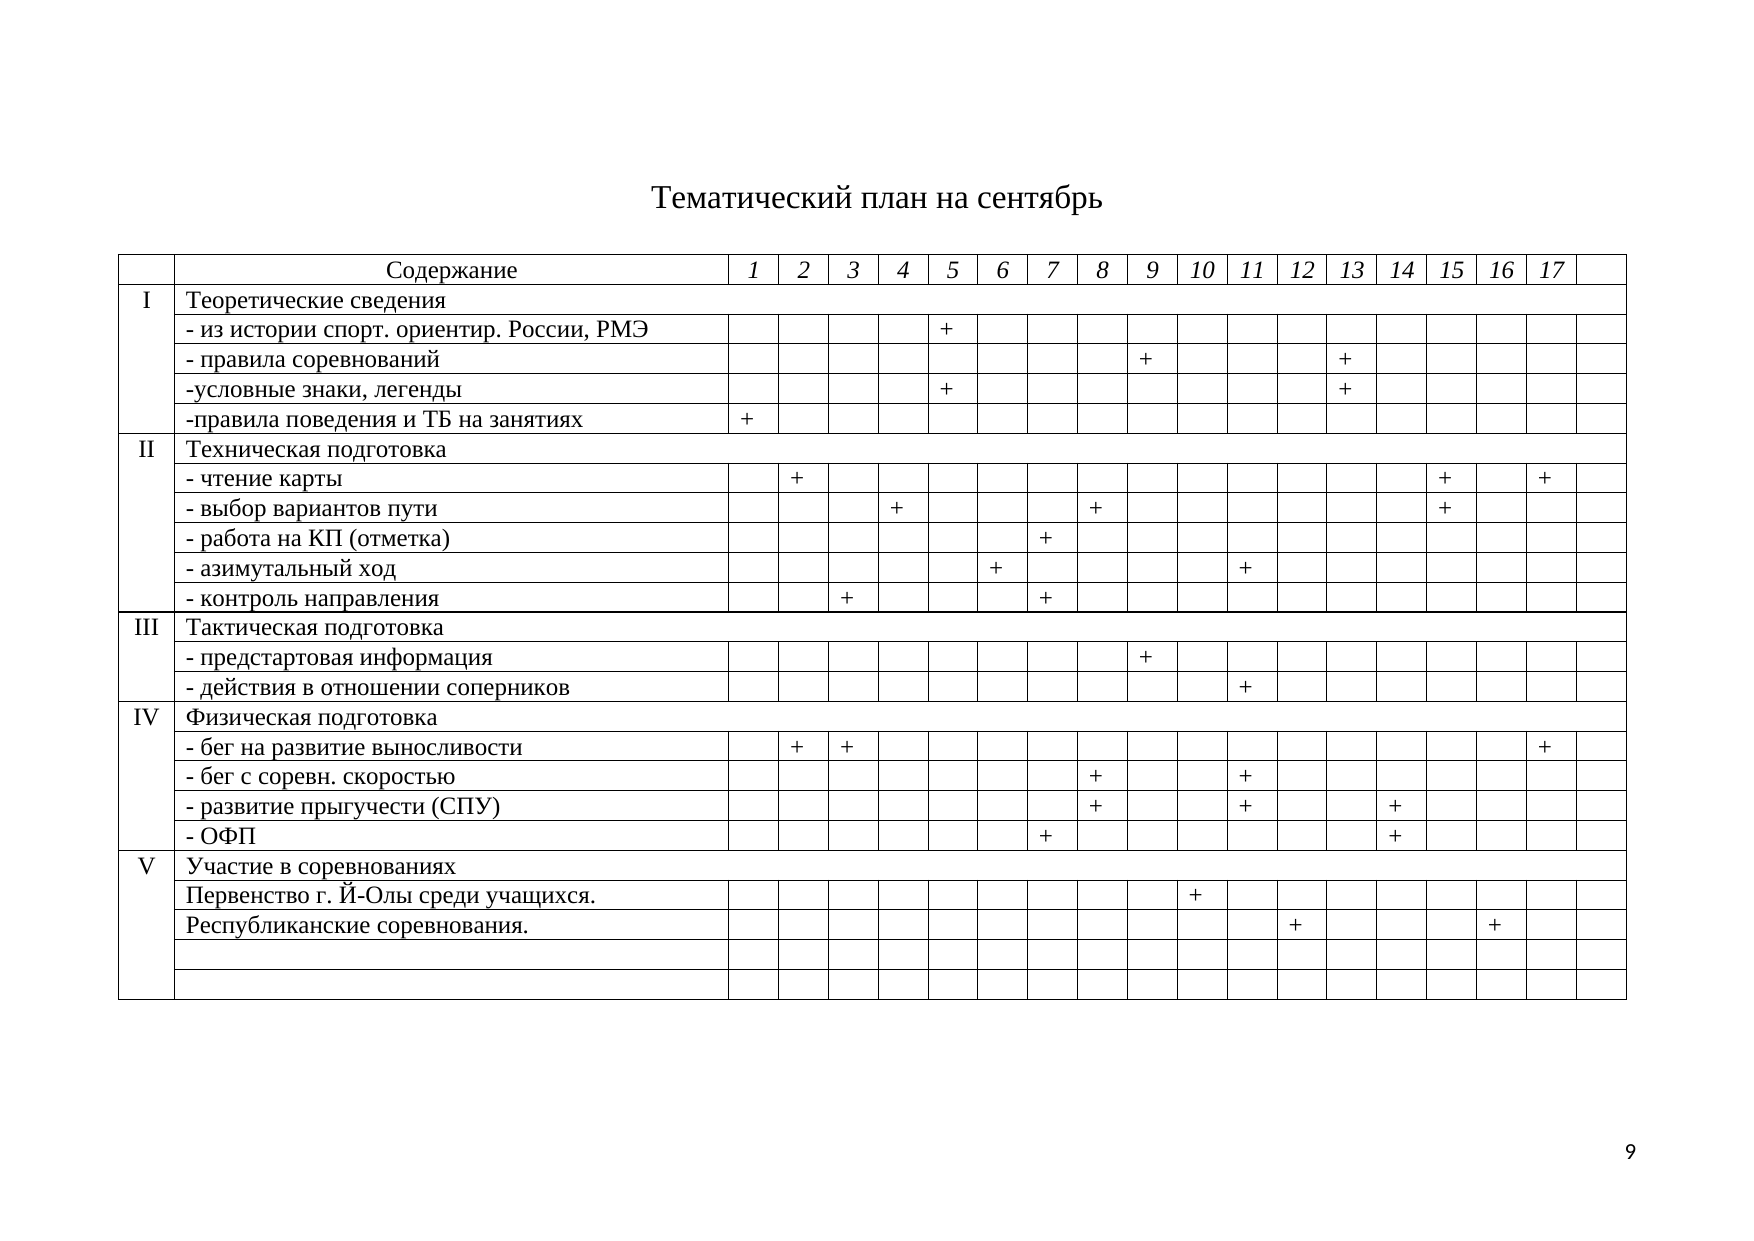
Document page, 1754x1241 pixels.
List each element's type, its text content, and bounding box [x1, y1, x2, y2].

table_cell + [1128, 642, 1177, 671]
table_cell + [1078, 493, 1127, 522]
table_cell [829, 791, 878, 820]
table_cell [1078, 821, 1127, 850]
table_cell [1577, 523, 1626, 552]
table_cell [1577, 404, 1626, 433]
table_cell [1427, 761, 1476, 790]
table_cell [1178, 732, 1227, 760]
table_cell [1377, 404, 1426, 433]
table_cell [1377, 940, 1426, 969]
table_cell [779, 761, 828, 790]
table_cell [1278, 315, 1326, 343]
table_cell [978, 940, 1027, 969]
table_cell [1078, 910, 1127, 939]
table_cell [1078, 464, 1127, 492]
table_cell [1477, 881, 1526, 909]
table_cell [779, 881, 828, 909]
table_cell [1377, 672, 1426, 701]
table_cell [1477, 464, 1526, 492]
table_cell [1228, 642, 1277, 671]
table_cell [1477, 940, 1526, 969]
table_cell [1427, 672, 1476, 701]
table_cell [829, 315, 878, 343]
table_cell + [1377, 821, 1426, 850]
table_cell [1577, 940, 1626, 969]
table_cell + [1527, 464, 1576, 492]
table_cell [978, 344, 1027, 373]
table_cell [1028, 374, 1077, 403]
table_cell [978, 732, 1027, 760]
table_cell [829, 374, 878, 403]
table_cell [1477, 672, 1526, 701]
table_cell [729, 970, 778, 999]
table_cell [1178, 761, 1227, 790]
table_cell [1377, 553, 1426, 582]
table_cell + [1427, 493, 1476, 522]
table_cell [1228, 940, 1277, 969]
table_cell [1028, 761, 1077, 790]
table_cell [879, 464, 928, 492]
table_cell [779, 642, 828, 671]
table_cell [1028, 344, 1077, 373]
table_cell [879, 672, 928, 701]
table_cell [1377, 642, 1426, 671]
table_cell [1128, 464, 1177, 492]
table_cell [1327, 315, 1376, 343]
table_cell [779, 672, 828, 701]
table_cell [879, 553, 928, 582]
table_cell [1278, 791, 1326, 820]
table_header Содержание [175, 255, 728, 284]
table_cell + [929, 315, 977, 343]
table_cell [729, 791, 778, 820]
table_cell + [1028, 583, 1077, 611]
table_cell [1427, 910, 1476, 939]
table_cell + [1028, 523, 1077, 552]
table_cell [1078, 374, 1127, 403]
table_cell [1228, 315, 1277, 343]
table_cell [978, 970, 1027, 999]
table_cell [1178, 642, 1227, 671]
table_cell [978, 672, 1027, 701]
table_cell [1527, 672, 1576, 701]
table_cell Участие в соревнованиях [175, 851, 1626, 879]
table_cell + [1178, 881, 1227, 909]
table_cell [1477, 732, 1526, 760]
table_cell [1377, 910, 1426, 939]
table_cell [1128, 761, 1177, 790]
table_cell [1527, 821, 1576, 850]
table_cell - азимутальный ход [175, 553, 728, 582]
table_cell [1128, 523, 1177, 552]
table_cell [1327, 493, 1376, 522]
table_cell + [1527, 732, 1576, 760]
table_cell + [1278, 910, 1326, 939]
table_cell [1228, 404, 1277, 433]
table_cell [1477, 404, 1526, 433]
table_header 1 [729, 255, 778, 284]
table_cell V [119, 851, 174, 999]
table_cell [1028, 642, 1077, 671]
table_cell [929, 821, 977, 850]
table_header 7 [1028, 255, 1077, 284]
table_cell + [1377, 791, 1426, 820]
table_cell [729, 374, 778, 403]
table_cell [779, 821, 828, 850]
table_cell [729, 344, 778, 373]
table_cell [1178, 791, 1227, 820]
table_cell [1178, 553, 1227, 582]
table_cell [1028, 464, 1077, 492]
table_cell [1028, 881, 1077, 909]
table_cell [1228, 464, 1277, 492]
table_cell [779, 493, 828, 522]
table_cell [1228, 344, 1277, 373]
table_cell [1377, 761, 1426, 790]
table_cell [1178, 583, 1227, 611]
table_header 12 [1278, 255, 1326, 284]
table_cell [1327, 553, 1376, 582]
table_cell [175, 970, 728, 999]
table_cell [829, 910, 878, 939]
table_cell -правила поведения и ТБ на занятиях [175, 404, 728, 433]
table_cell + [1228, 672, 1277, 701]
table_cell [1228, 374, 1277, 403]
table_cell [1377, 881, 1426, 909]
table_cell [1527, 791, 1576, 820]
table_cell [1477, 970, 1526, 999]
table_cell [1527, 315, 1576, 343]
table_cell [779, 523, 828, 552]
table_cell [1128, 374, 1177, 403]
table_cell [1178, 315, 1227, 343]
table_cell [1128, 493, 1177, 522]
table_cell [779, 940, 828, 969]
table_cell [1327, 464, 1376, 492]
table_cell [729, 881, 778, 909]
table_cell [1577, 493, 1626, 522]
table_cell [1527, 761, 1576, 790]
table_cell [1427, 791, 1476, 820]
table_cell [779, 970, 828, 999]
table_cell [1228, 881, 1277, 909]
table_cell [1128, 821, 1177, 850]
table_cell [1577, 791, 1626, 820]
table_cell [1178, 464, 1227, 492]
table_cell [729, 315, 778, 343]
table_cell [1028, 404, 1077, 433]
table_cell [1577, 315, 1626, 343]
table_cell [879, 583, 928, 611]
table_cell [1527, 374, 1576, 403]
table_cell [1477, 821, 1526, 850]
table_cell [1527, 940, 1576, 969]
table_cell [1028, 493, 1077, 522]
table_cell [879, 821, 928, 850]
table_cell [1278, 940, 1326, 969]
table_cell [1577, 761, 1626, 790]
table_cell [1427, 344, 1476, 373]
table_cell [1278, 344, 1326, 373]
table_cell [1327, 940, 1376, 969]
table_cell [1228, 970, 1277, 999]
table_cell [929, 344, 977, 373]
table_cell [829, 761, 878, 790]
table_cell [1527, 642, 1576, 671]
table_cell [1278, 642, 1326, 671]
table_cell + [1327, 344, 1376, 373]
table_cell [1327, 821, 1376, 850]
table_header 16 [1477, 255, 1526, 284]
table_cell - работа на КП (отметка) [175, 523, 728, 552]
table_cell [1178, 404, 1227, 433]
table_cell + [829, 583, 878, 611]
table_cell [1278, 732, 1326, 760]
table_header 3 [829, 255, 878, 284]
table_cell - правила соревнований [175, 344, 728, 373]
table_header 10 [1178, 255, 1227, 284]
table_cell [1228, 493, 1277, 522]
table_cell [1527, 344, 1576, 373]
table_cell [978, 583, 1027, 611]
table_header [1577, 255, 1626, 284]
table_cell [1577, 821, 1626, 850]
table_cell [978, 761, 1027, 790]
table_cell [1427, 821, 1476, 850]
table_cell + [1128, 344, 1177, 373]
table_cell [829, 493, 878, 522]
table_cell [978, 374, 1027, 403]
table_header 4 [879, 255, 928, 284]
table_cell [1377, 374, 1426, 403]
table_cell - развитие прыгучести (СПУ) [175, 791, 728, 820]
table_cell [929, 464, 977, 492]
table_cell [929, 732, 977, 760]
table_cell + [1427, 464, 1476, 492]
table_cell + [829, 732, 878, 760]
table_cell [729, 464, 778, 492]
table_header 14 [1377, 255, 1426, 284]
table_cell [1327, 523, 1376, 552]
table_cell [1278, 672, 1326, 701]
table_cell [879, 404, 928, 433]
table_cell [729, 642, 778, 671]
table_cell [1228, 583, 1277, 611]
table_cell [1377, 732, 1426, 760]
table_cell [1278, 374, 1326, 403]
table_cell [779, 344, 828, 373]
table_cell [1527, 583, 1576, 611]
table_cell [929, 910, 977, 939]
table_cell [1377, 523, 1426, 552]
table_cell [1577, 910, 1626, 939]
table_cell [1028, 970, 1077, 999]
table_cell [1128, 404, 1177, 433]
table_cell [779, 583, 828, 611]
table_cell [1178, 910, 1227, 939]
table_cell + [978, 553, 1027, 582]
table_cell [1477, 642, 1526, 671]
table_cell [1178, 940, 1227, 969]
table_cell Техническая подготовка [175, 434, 1626, 462]
table_cell [879, 523, 928, 552]
table_cell [1427, 553, 1476, 582]
table_header 15 [1427, 255, 1476, 284]
table_cell [1178, 672, 1227, 701]
table_cell [1078, 523, 1127, 552]
table_cell [1577, 970, 1626, 999]
table_cell [1278, 464, 1326, 492]
table_cell [779, 910, 828, 939]
table_cell [1477, 315, 1526, 343]
table_cell [779, 374, 828, 403]
table_cell [1577, 583, 1626, 611]
table_cell + [1228, 791, 1277, 820]
table_cell [1327, 910, 1376, 939]
table_cell [1028, 940, 1077, 969]
table_cell [929, 672, 977, 701]
table_cell [1228, 821, 1277, 850]
table_cell [829, 642, 878, 671]
table_cell [1477, 374, 1526, 403]
table_cell [1028, 315, 1077, 343]
table_cell + [879, 493, 928, 522]
table_cell [1178, 523, 1227, 552]
table_cell [1078, 583, 1127, 611]
table_cell [978, 493, 1027, 522]
table_cell Тактическая подготовка [175, 613, 1626, 641]
table_cell [978, 464, 1027, 492]
table_cell [1427, 404, 1476, 433]
table_cell [729, 940, 778, 969]
table_cell [1527, 404, 1576, 433]
table_cell [1327, 404, 1376, 433]
table_cell [1377, 464, 1426, 492]
table_cell [829, 523, 878, 552]
table_cell [829, 881, 878, 909]
table_cell [729, 732, 778, 760]
table_cell [1128, 315, 1177, 343]
table_header 8 [1078, 255, 1127, 284]
table_cell [1577, 374, 1626, 403]
table_cell [1427, 940, 1476, 969]
table_cell [929, 940, 977, 969]
table_cell [1028, 553, 1077, 582]
table_cell [978, 642, 1027, 671]
table_cell [729, 910, 778, 939]
table_cell [1327, 672, 1376, 701]
table_cell [1128, 732, 1177, 760]
table_cell [929, 583, 977, 611]
table_cell [1327, 970, 1376, 999]
table_cell [1377, 970, 1426, 999]
table_cell [1327, 761, 1376, 790]
table_cell [879, 970, 928, 999]
table_cell [729, 553, 778, 582]
table_cell [1477, 344, 1526, 373]
table_cell [1427, 315, 1476, 343]
table_cell - бег с соревн. скоростью [175, 761, 728, 790]
table_header 9 [1128, 255, 1177, 284]
table_cell - предстартовая информация [175, 642, 728, 671]
table_cell [1377, 344, 1426, 373]
table_cell [729, 523, 778, 552]
table_cell [1327, 732, 1376, 760]
table_cell - из истории спорт. ориентир. России, РМЭ [175, 315, 728, 343]
table_cell -условные знаки, легенды [175, 374, 728, 403]
table_cell [1327, 583, 1376, 611]
table_cell [1477, 761, 1526, 790]
table_cell [879, 881, 928, 909]
table_cell [1178, 374, 1227, 403]
table_cell [1377, 315, 1426, 343]
table_cell Республиканские соревнования. [175, 910, 728, 939]
table_cell [1078, 404, 1127, 433]
table_cell [929, 493, 977, 522]
table_cell [929, 404, 977, 433]
table_cell [929, 791, 977, 820]
table_cell [1327, 791, 1376, 820]
table_cell [1427, 583, 1476, 611]
table_cell [779, 791, 828, 820]
table_cell [1128, 672, 1177, 701]
table_cell [1527, 970, 1576, 999]
table_cell + [1078, 791, 1127, 820]
table_header 11 [1228, 255, 1277, 284]
table_cell [829, 553, 878, 582]
table_cell [879, 761, 928, 790]
table_cell [1278, 404, 1326, 433]
table_cell + [1228, 553, 1277, 582]
table_cell [1377, 493, 1426, 522]
table_cell [1078, 315, 1127, 343]
table_cell [879, 940, 928, 969]
table_cell [879, 344, 928, 373]
table_cell + [1028, 821, 1077, 850]
table_cell + [1327, 374, 1376, 403]
table_cell [729, 672, 778, 701]
table_cell [978, 910, 1027, 939]
table_cell - ОФП [175, 821, 728, 850]
table_cell [1527, 523, 1576, 552]
table_cell [829, 464, 878, 492]
table_cell [1577, 464, 1626, 492]
table_cell [879, 642, 928, 671]
table_cell [1028, 672, 1077, 701]
table_cell [1427, 374, 1476, 403]
table_cell [729, 761, 778, 790]
table_cell [1278, 821, 1326, 850]
table_cell [1477, 523, 1526, 552]
table_cell [1278, 881, 1326, 909]
table_cell [978, 523, 1027, 552]
table_cell [1427, 881, 1476, 909]
table_cell [929, 553, 977, 582]
table_cell + [779, 732, 828, 760]
table_cell [978, 821, 1027, 850]
table_cell [1477, 791, 1526, 820]
table_cell + [1078, 761, 1127, 790]
table_cell III [119, 613, 174, 701]
table_cell [879, 791, 928, 820]
table_cell [829, 344, 878, 373]
table_header 2 [779, 255, 828, 284]
table_cell [978, 881, 1027, 909]
table_cell [1427, 970, 1476, 999]
table_cell - чтение карты [175, 464, 728, 492]
table_cell - бег на развитие выносливости [175, 732, 728, 760]
table_cell [829, 672, 878, 701]
table_cell + [729, 404, 778, 433]
table_header 6 [978, 255, 1027, 284]
table_cell [1577, 672, 1626, 701]
table_cell [1477, 583, 1526, 611]
table_cell [929, 523, 977, 552]
table_cell + [929, 374, 977, 403]
table_cell [1078, 881, 1127, 909]
table_cell - контроль направления [175, 583, 728, 611]
table_cell [1128, 881, 1177, 909]
table_cell [1527, 493, 1576, 522]
table_cell [879, 374, 928, 403]
table_cell [1278, 970, 1326, 999]
table_cell Первенство г. Й-Олы среди учащихся. [175, 881, 728, 909]
table_cell [1128, 970, 1177, 999]
table_cell [1028, 791, 1077, 820]
table_cell [1577, 344, 1626, 373]
table_cell [978, 404, 1027, 433]
table_cell [1477, 493, 1526, 522]
table_cell [1427, 523, 1476, 552]
table_cell [729, 493, 778, 522]
table_cell [1078, 672, 1127, 701]
table_header 17 [1527, 255, 1576, 284]
table_cell [1577, 732, 1626, 760]
table_cell [1178, 493, 1227, 522]
table_cell [1128, 583, 1177, 611]
table_cell [829, 970, 878, 999]
table_cell [1577, 642, 1626, 671]
table_cell [1078, 940, 1127, 969]
table_cell IV [119, 702, 174, 850]
table_cell [1028, 910, 1077, 939]
table_cell [1427, 642, 1476, 671]
table_cell [1228, 910, 1277, 939]
table_cell [1078, 732, 1127, 760]
table_cell [1278, 553, 1326, 582]
table_cell [1577, 553, 1626, 582]
table_cell [1327, 881, 1376, 909]
table_cell [829, 404, 878, 433]
table_cell [879, 315, 928, 343]
table_cell - выбор вариантов пути [175, 493, 728, 522]
table_cell [1078, 553, 1127, 582]
table_cell [1128, 910, 1177, 939]
table_cell Физическая подготовка [175, 702, 1626, 731]
table_header 13 [1327, 255, 1376, 284]
table_cell [829, 821, 878, 850]
table_cell [1577, 881, 1626, 909]
table_cell - действия в отношении соперников [175, 672, 728, 701]
table_cell [1527, 881, 1576, 909]
table_cell [978, 791, 1027, 820]
table_cell [779, 315, 828, 343]
table_cell [879, 732, 928, 760]
table_cell [1228, 732, 1277, 760]
table_cell [1128, 553, 1177, 582]
table_cell [1527, 910, 1576, 939]
table_cell [929, 881, 977, 909]
table_cell [1477, 553, 1526, 582]
table_cell [729, 583, 778, 611]
table_cell [1377, 583, 1426, 611]
table_cell [1278, 493, 1326, 522]
table_cell [1527, 553, 1576, 582]
table_cell + [1228, 761, 1277, 790]
table_cell [1128, 791, 1177, 820]
table_cell [1078, 642, 1127, 671]
table_header 5 [929, 255, 977, 284]
table_cell I [119, 285, 174, 433]
table_cell [175, 940, 728, 969]
table_cell [1278, 761, 1326, 790]
table_cell + [1477, 910, 1526, 939]
table_cell [929, 761, 977, 790]
table_cell [1078, 344, 1127, 373]
table_cell [1078, 970, 1127, 999]
table_cell [978, 315, 1027, 343]
table_cell [929, 970, 977, 999]
table_cell [1178, 970, 1227, 999]
table_cell [729, 821, 778, 850]
table_cell [1278, 583, 1326, 611]
table_cell II [119, 434, 174, 611]
table_cell Теоретические сведения [175, 285, 1626, 313]
table_cell [1178, 344, 1227, 373]
table_cell [1178, 821, 1227, 850]
table_cell [929, 642, 977, 671]
table_cell [1028, 732, 1077, 760]
table_cell [779, 553, 828, 582]
table_cell [1427, 732, 1476, 760]
text Тематический план на сентябрь [118, 177, 1636, 216]
table_cell [1128, 940, 1177, 969]
table_cell [879, 910, 928, 939]
table_cell + [779, 464, 828, 492]
table_cell [1278, 523, 1326, 552]
table_cell [1228, 523, 1277, 552]
table_cell [779, 404, 828, 433]
table_cell [829, 940, 878, 969]
table_cell [1327, 642, 1376, 671]
table_header [119, 255, 174, 284]
